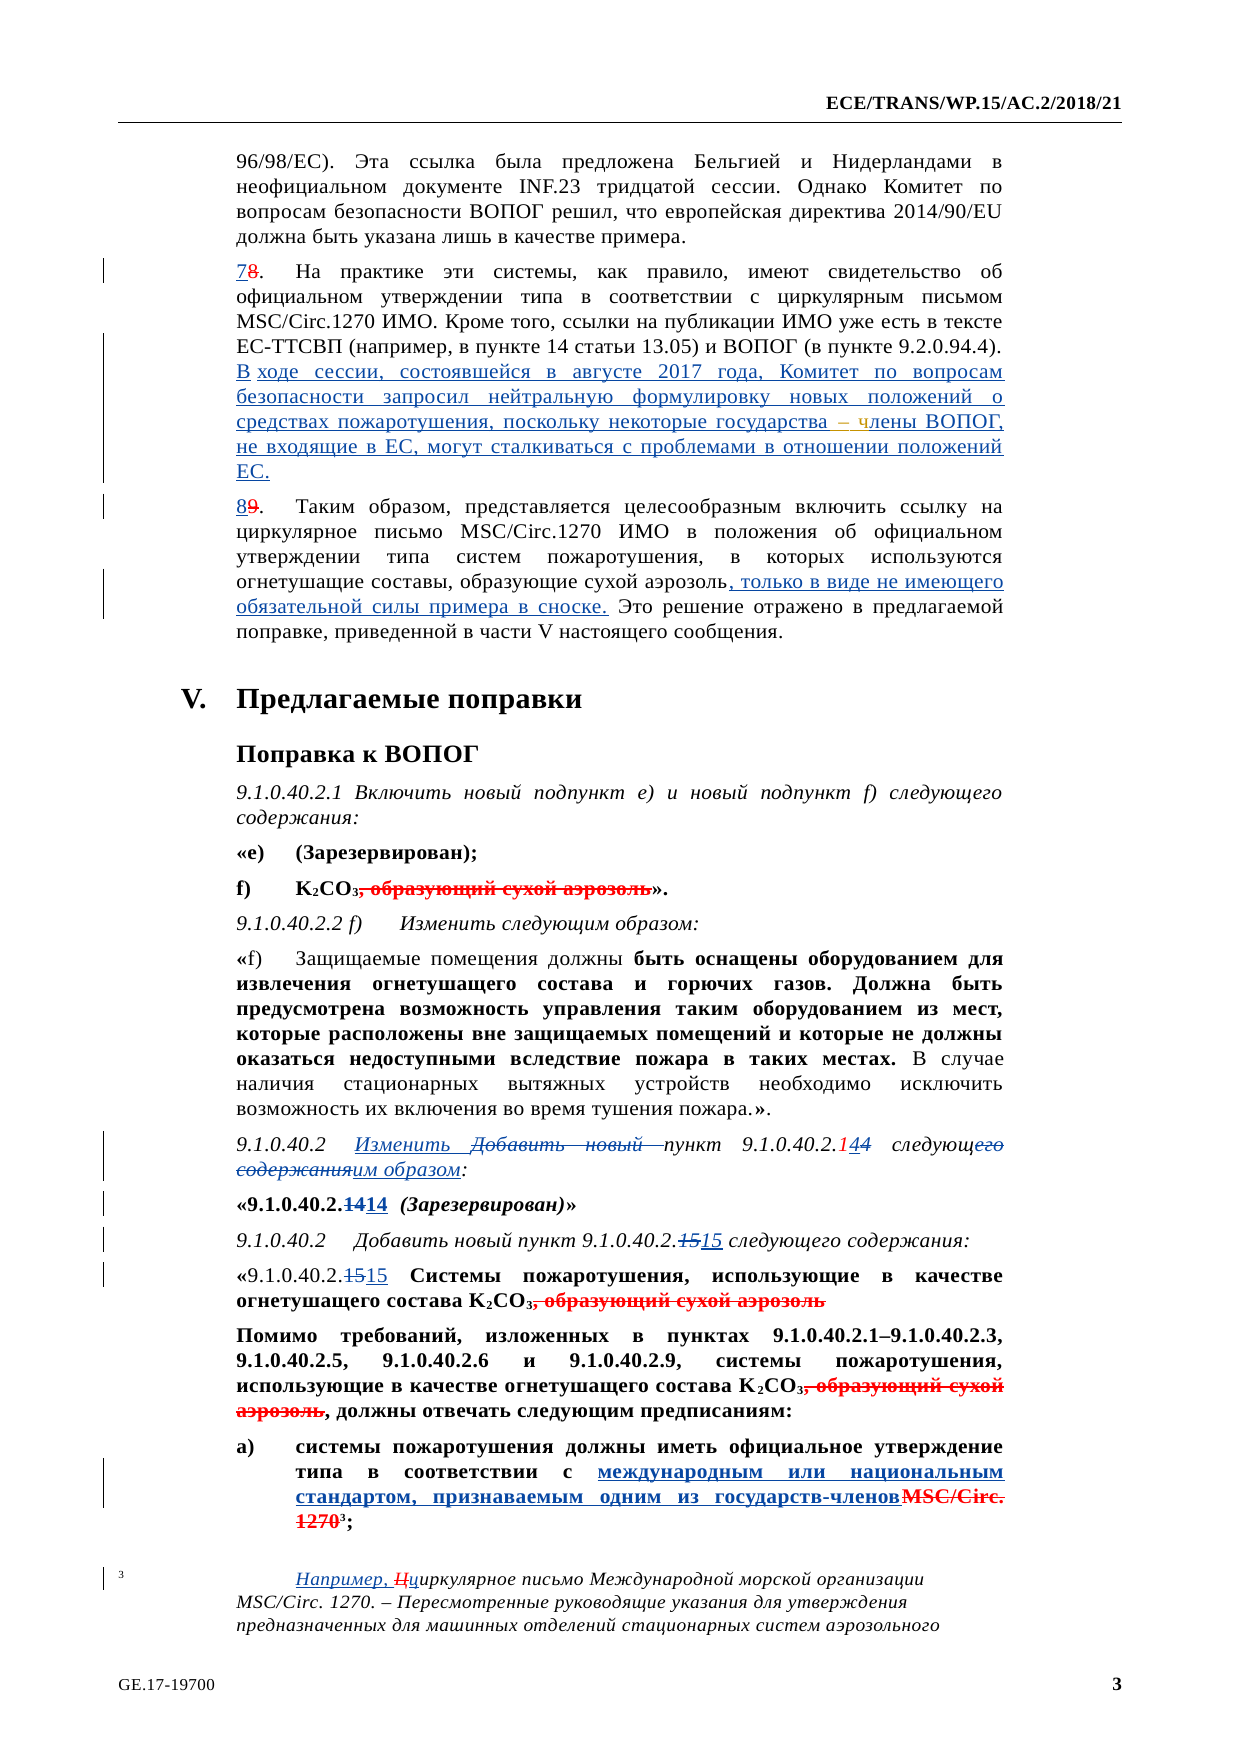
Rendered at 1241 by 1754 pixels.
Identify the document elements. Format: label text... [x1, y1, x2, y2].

text 9. Таким образом, представляется целесообразным включить ссылку на циркулярное письмо MSC/Circ.1270 ИМО в положения об официальном утверждении типа систем пожаротушения, в которых используются огнетушащие составы, образующие сухой аэрозоль Это решение отражено в предлагаемой поправке, приведенной в части V настоящего сообщения. [236, 493, 1004, 643]
text 8. На практике эти системы, как правило, имеют свидетельство об официальном утверждении типа в соответствии с циркулярным письмом MSC/Circ.1270 ИМО. Кроме того, ссылки на публикации ИМО уже есть в тексте ЕС-ТТСВП (например, в пункте 14 статьи 13.05) и ВОПОГ (в пункте 9.2.0.94.4). [236, 406, 1004, 430]
text Помимо требований, изложенных в пунктах 9.1.0.40.2.1–9.1.0.40.2.3, 9.1.0.40.2.5, 9.1.0.40.2.6 и 9.1.0.40.2.9, системы пожаротушения, использующие в качестве огнетушащего состава K2CO3, образующий сухой аэрозоль, должны отвечать следующим предписаниям: [236, 1322, 1004, 1422]
text 8. На практике эти системы, как правило, имеют свидетельство об официальном утверждении типа в соответствии с циркулярным письмом MSC/Circ.1270 ИМО. Кроме того, ссылки на публикации ИМО уже есть в тексте ЕС-ТТСВП (например, в пункте 14 статьи 13.05) и ВОПОГ (в пункте 9.2.0.94.4). [236, 258, 1004, 405]
text f) K2CO3, образующий сухой аэрозоль». [236, 874, 1004, 899]
text a) системы пожаротушения должны иметь официальное утверждение типа в соответствии с MSC/Circ. 1270; [236, 1433, 1004, 1533]
text V. Предлагаемые поправки [118, 681, 1004, 714]
text 9.1.0.40.2 пункт 9.1.0.40.2.1 следующ: [236, 1131, 1004, 1181]
text 8. На практике эти системы, как правило, имеют свидетельство об официальном утверждении типа в соответствии с циркулярным письмом MSC/Circ.1270 ИМО. Кроме того, ссылки на публикации ИМО уже есть в тексте ЕС-ТТСВП (например, в пункте 14 статьи 13.05) и ВОПОГ (в пункте 9.2.0.94.4). [236, 456, 1004, 483]
text 8. На практике эти системы, как правило, имеют свидетельство об официальном утверждении типа в соответствии с циркулярным письмом MSC/Circ.1270 ИМО. Кроме того, ссылки на публикации ИМО уже есть в тексте ЕС-ТТСВП (например, в пункте 14 статьи 13.05) и ВОПОГ (в пункте 9.2.0.94.4). [236, 431, 1004, 455]
text Поправка к ВОПОГ [118, 739, 1004, 768]
text «e) (Зарезервирован); [236, 839, 1004, 864]
text 9.1.0.40.2 Добавить новый пункт 9.1.0.40.2. следующего содержания: [236, 1227, 1004, 1252]
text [236, 148, 1004, 248]
text «f) Защищаемые помещения должны быть оснащены оборудованием для извлечения огнетушащего состава и горючих газов. Должна быть предусмотрена возможность управления таким оборудованием из мест, которые расположены вне защищаемых помещений и которые не должны оказаться недоступными вследствие пожара в таких местах. В случае наличия стационарных вытяжных устройств необходимо исключить возможность их включения во время тушения пожара.». [236, 945, 1004, 1120]
text 9.1.0.40.2.1 Включить новый подпункт e) и новый подпункт f) следующего содержания: [236, 779, 1004, 829]
text 9.1.0.40.2.2 f) Изменить следующим образом: [236, 910, 1004, 935]
text «9.1.0.40.2. (Зарезервирован)» [236, 1191, 1004, 1216]
text «9.1.0.40.2. Системы пожаротушения, использующие в качестве огнетушащего состава K2CO3, образующий сухой аэрозоль [236, 1262, 1004, 1312]
